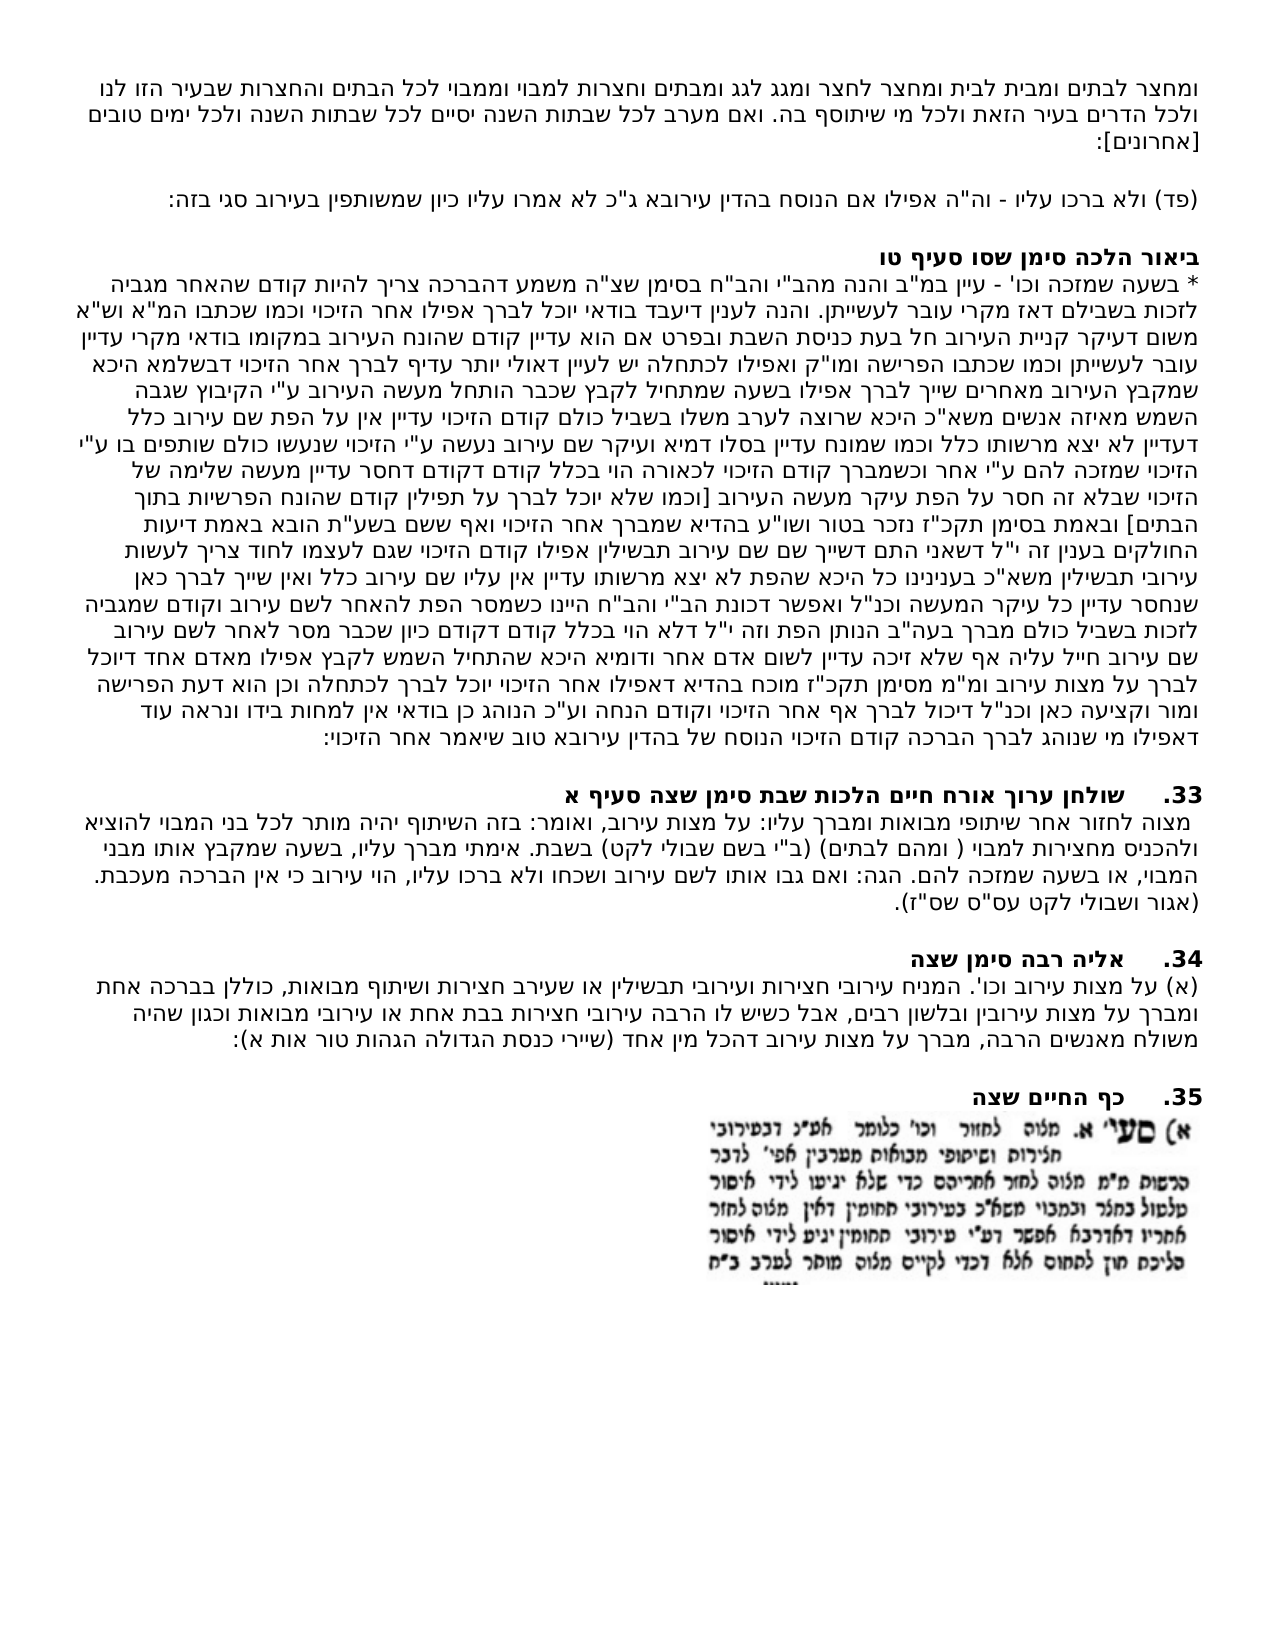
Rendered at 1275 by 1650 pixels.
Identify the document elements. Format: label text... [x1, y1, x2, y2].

text ביאור הלכה סימן שסו סעיף טו [75, 244, 1200, 271]
list כף החיים שצה [75, 1084, 1162, 1111]
list שולחן ערוך אורח חיים הלכות שבת סימן שצה סעיף א [75, 782, 1162, 809]
text מצוה לחזור אחר שיתופי מבואות ומברך עליו: על מצות עירוב, ואומר: בזה השיתוף יהיה מותר לכל בני המבוי להוציא ולהכניס מחצירות למבוי ( ומהם לבתים) (ב"י בשם שבולי לקט) בשבת. אימתי מברך עליו, בשעה שמקבץ אותו מבני המבוי, או בשעה שמזכה להם. הגה: ואם גבו אותו לשם עירוב ושכחו ולא ברכו עליו, הוי עירוב כי אין הברכה מעכבת. (אגור ושבולי לקט עס"ס שס"ז). [75, 809, 1200, 915]
picture [706, 1111, 1200, 1285]
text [75, 75, 1200, 155]
text * בשעה שמזכה וכו' - עיין במ"ב והנה מהב"י והב"ח בסימן שצ"ה משמע דהברכה צריך להיות קודם שהאחר מגביה לזכות בשבילם דאז מקרי עובר לעשייתן. והנה לענין דיעבד בודאי יוכל לברך אפילו אחר הזיכוי וכמו שכתבו המ"א וש"א משום דעיקר קניית העירוב חל בעת כניסת השבת ובפרט אם הוא עדיין קודם שהונח העירוב במקומו בודאי מקרי עדיין עובר לעשייתן וכמו שכתבו הפרישה ומו"ק ואפילו לכתחלה יש לעיין דאולי יותר עדיף לברך אחר הזיכוי דבשלמא היכא שמקבץ העירוב מאחרים שייך לברך אפילו בשעה שמתחיל לקבץ שכבר הותחל מעשה העירוב ע"י הקיבוץ שגבה השמש מאיזה אנשים משא"כ היכא שרוצה לערב משלו בשביל כולם קודם הזיכוי עדיין אין על הפת שם עירוב כלל דעדיין לא יצא מרשותו כלל וכמו שמונח עדיין בסלו דמיא ועיקר שם עירוב נעשה ע"י הזיכוי שנעשו כולם שותפים בו ע"י הזיכוי שמזכה להם ע"י אחר וכשמברך קודם הזיכוי לכאורה הוי בכלל קודם דקודם דחסר עדיין מעשה שלימה של הזיכוי שבלא זה חסר על הפת עיקר מעשה העירוב [וכמו שלא יוכל לברך על תפילין קודם שהונח הפרשיות בתוך הבתים] ובאמת בסימן תקכ"ז נזכר בטור ושו"ע בהדיא שמברך אחר הזיכוי ואף ששם בשע"ת הובא באמת דיעות החולקים בענין זה י"ל דשאני התם דשייך שם שם עירוב תבשילין אפילו קודם הזיכוי שגם לעצמו לחוד צריך לעשות עירובי תבשילין משא"כ בענינינו כל היכא שהפת לא יצא מרשותו עדיין אין עליו שם עירוב כלל ואין שייך לברך כאן שנחסר עדיין כל עיקר המעשה וכנ"ל ואפשר דכונת הב"י והב"ח היינו כשמסר הפת להאחר לשם עירוב וקודם שמגביה לזכות בשביל כולם מברך בעה"ב הנותן הפת וזה י"ל דלא הוי בכלל קודם דקודם כיון שכבר מסר לאחר לשם עירוב שם עירוב חייל עליה אף שלא זיכה עדיין לשום אדם אחר ודומיא היכא שהתחיל השמש לקבץ אפילו מאדם אחד דיוכל לברך על מצות עירוב ומ"מ מסימן תקכ"ז מוכח בהדיא דאפילו אחר הזיכוי יוכל לברך לכתחלה וכן הוא דעת הפרישה ומור וקציעה כאן וכנ"ל דיכול לברך אף אחר הזיכוי וקודם הנחה וע"כ הנוהג כן בודאי אין למחות בידו ונראה עוד דאפילו מי שנוהג לברך הברכה קודם הזיכוי הנוסח של בהדין עירובא טוב שיאמר אחר הזיכוי: [75, 271, 1200, 751]
text (פד) ולא ברכו עליו - וה"ה אפילו אם הנוסח בהדין עירובא ג"כ לא אמרו עליו כיון שמשותפין בעירוב סגי בזה: [75, 186, 1200, 213]
list אליה רבה סימן שצה [75, 947, 1162, 973]
text (א) על מצות עירוב וכו'. המניח עירובי חצירות ועירובי תבשילין או שעירב חצירות ושיתוף מבואות, כוללן בברכה אחת ומברך על מצות עירובין ובלשון רבים, אבל כשיש לו הרבה עירובי חצירות בבת אחת או עירובי מבואות וכגון שהיה משולח מאנשים הרבה, מברך על מצות עירוב דהכל מין אחד (שיירי כנסת הגדולה הגהות טור אות א): [75, 973, 1200, 1053]
